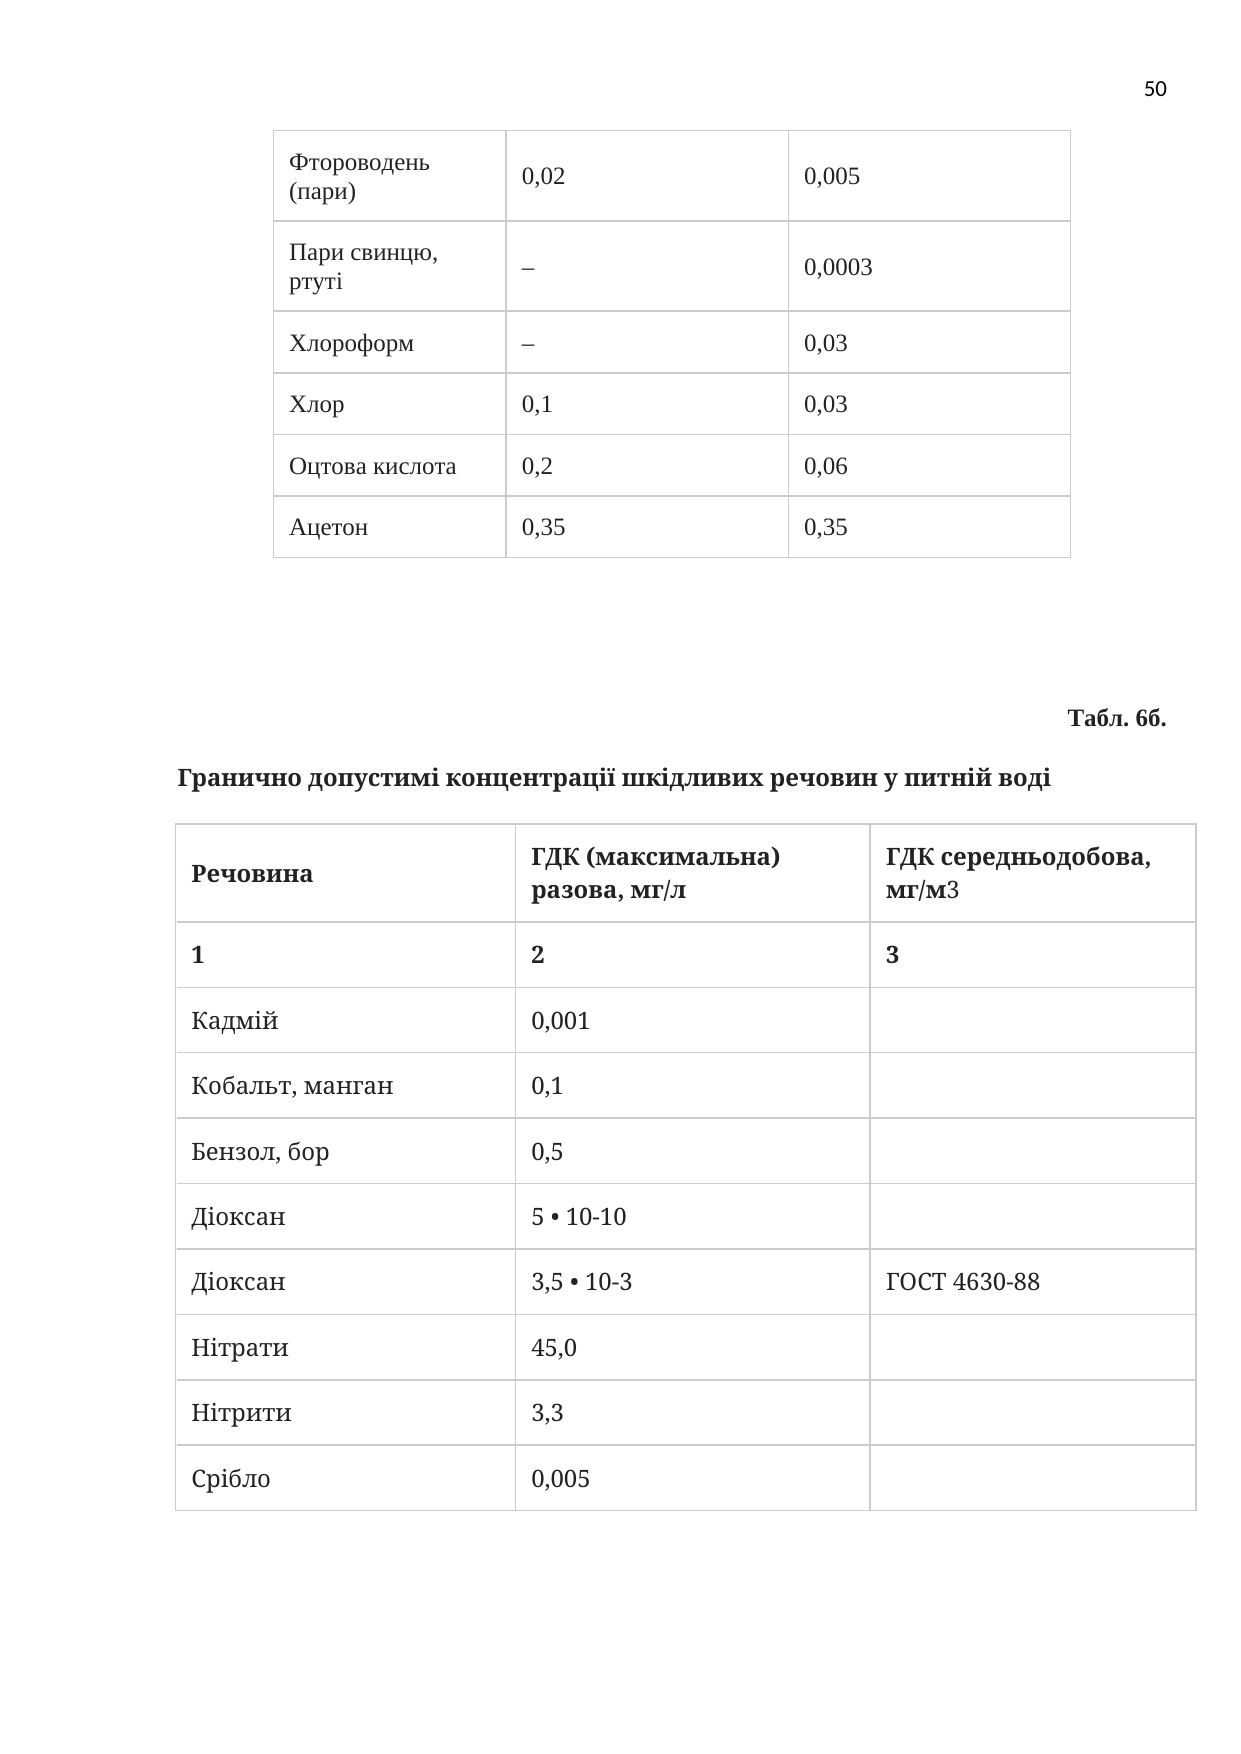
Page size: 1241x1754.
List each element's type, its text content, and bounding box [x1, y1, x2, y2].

table_cell 45,0 [516, 1315, 869, 1379]
text Гранично допустимі концентрації шкідливих речовин у питній воді [177, 761, 1167, 794]
table_header ГДК середньодобова, мг/м3 [871, 825, 1195, 921]
table_cell ГОСТ 4630-88 [871, 1250, 1195, 1313]
table_header ГДК (максимальна) разова, мг/л [516, 825, 869, 921]
table_cell Нітрити [176, 1380, 515, 1444]
table_cell [871, 1119, 1195, 1183]
table_cell 0,001 [516, 988, 869, 1052]
table_cell [871, 1446, 1195, 1510]
table_cell Хлор [274, 374, 505, 433]
table_cell Срібло [176, 1445, 515, 1510]
table_cell 0,02 [507, 131, 788, 220]
table_cell Ацетон [274, 497, 505, 557]
table_cell 0,0003 [789, 222, 1070, 310]
table_cell 5 • 10-10 [516, 1184, 869, 1248]
table_cell 0,2 [507, 435, 788, 495]
table_cell 3,5 • 10-3 [516, 1250, 869, 1313]
text Табл. 6б. [177, 703, 1167, 732]
table_cell Фтороводень (пари) [274, 131, 505, 220]
table_cell 0,35 [507, 497, 788, 557]
table_cell Кобальт, манган [176, 1053, 515, 1117]
table_cell – [507, 312, 788, 372]
table_cell – [507, 222, 788, 310]
table_cell 1 [176, 922, 515, 986]
table_cell 3,3 [516, 1381, 869, 1444]
table_cell Нітрати [176, 1315, 515, 1379]
table_cell [871, 988, 1195, 1052]
table_cell 3 [871, 923, 1195, 986]
table_cell 2 [516, 923, 869, 986]
table_cell [871, 1315, 1195, 1379]
table_cell 0,5 [516, 1119, 869, 1183]
table_cell Кадмій [176, 988, 515, 1052]
table_cell Оцтова кислота [274, 435, 505, 495]
table_cell [871, 1053, 1195, 1117]
table_cell Діоксан [176, 1184, 515, 1248]
table_cell Пари свинцю, ртуті [274, 222, 505, 310]
table_cell 0,1 [507, 374, 788, 433]
table_cell 0,35 [789, 497, 1070, 557]
table_cell 0,005 [516, 1446, 869, 1510]
table_cell 0,06 [789, 435, 1070, 495]
table_cell 0,03 [789, 374, 1070, 433]
table_cell Бензол, бор [176, 1118, 515, 1183]
table_header Речовина [176, 825, 515, 921]
table_cell [871, 1381, 1195, 1444]
table_cell 0,005 [789, 131, 1070, 220]
table_cell Хлороформ [274, 312, 505, 372]
table_cell Діоксан [176, 1249, 515, 1313]
table_cell 0,1 [516, 1053, 869, 1117]
table_cell 0,03 [789, 312, 1070, 372]
table_cell [871, 1184, 1195, 1248]
